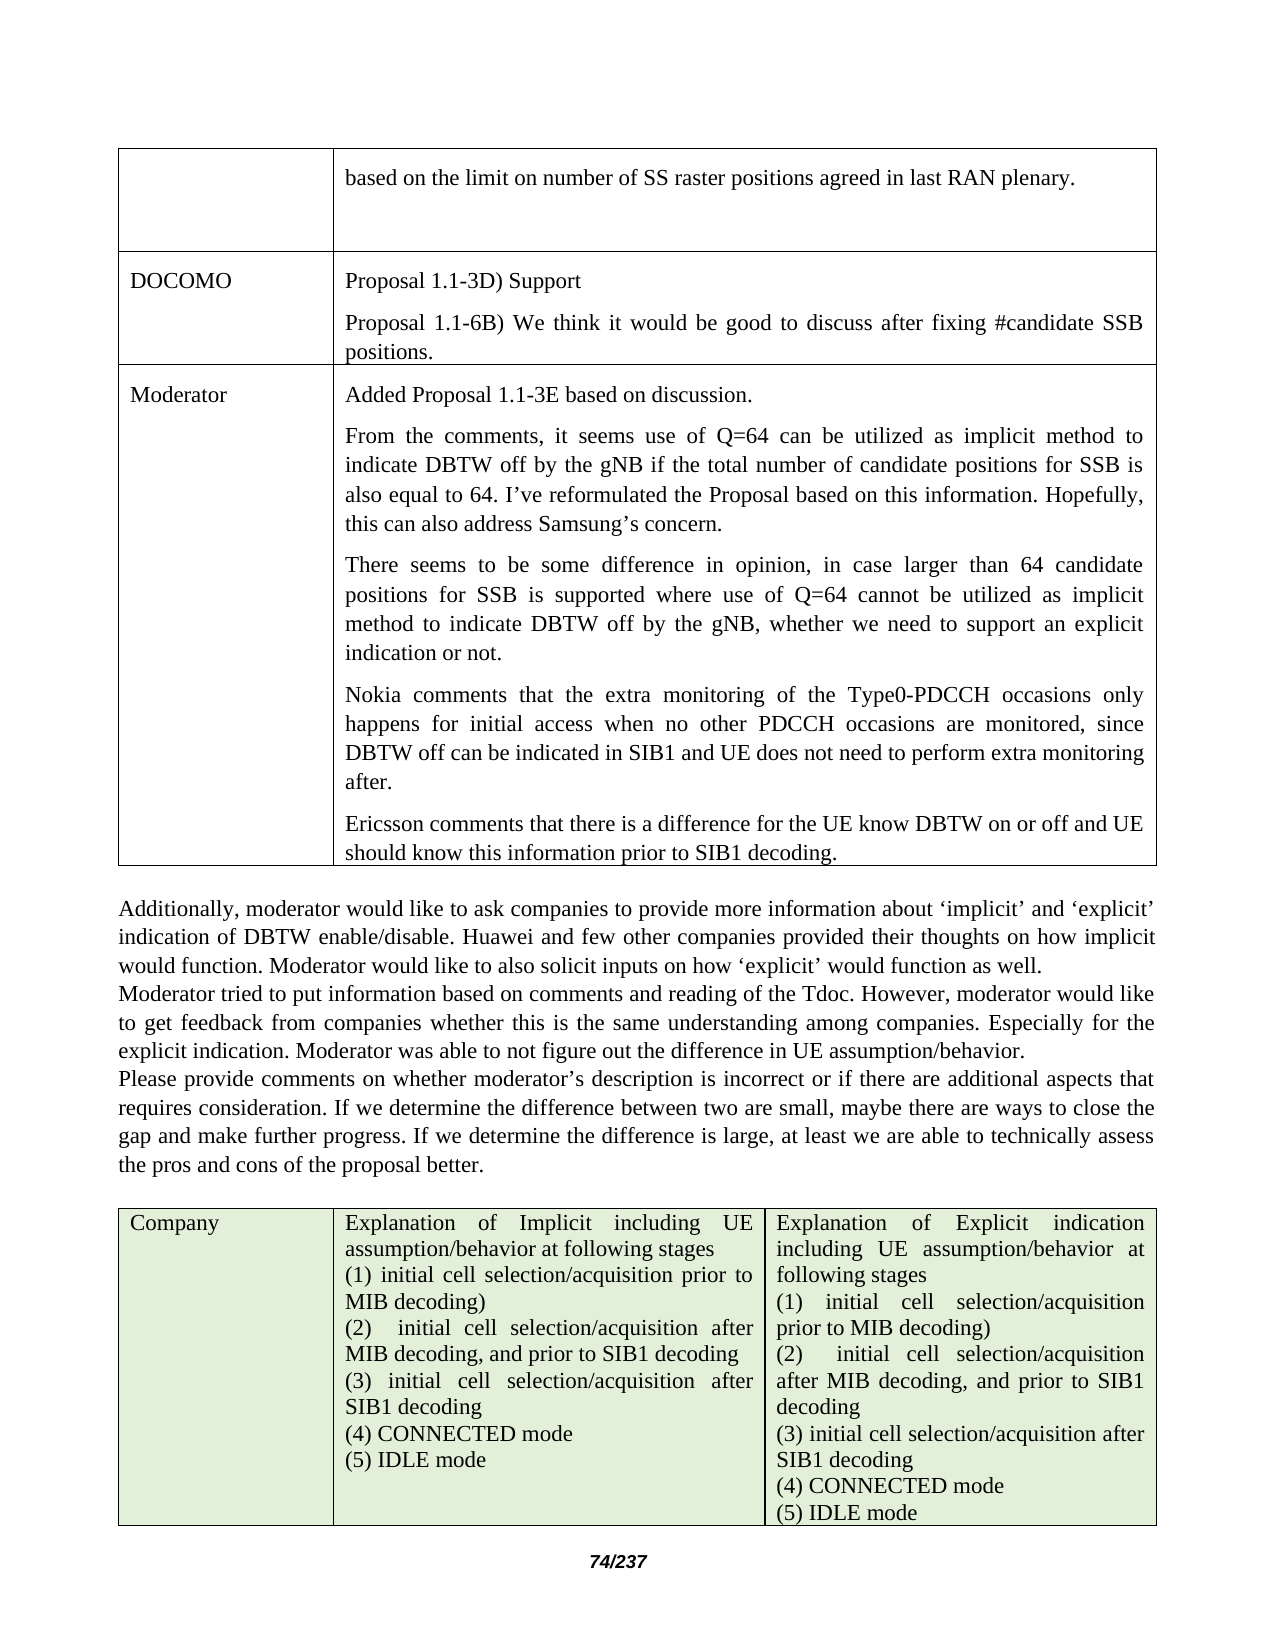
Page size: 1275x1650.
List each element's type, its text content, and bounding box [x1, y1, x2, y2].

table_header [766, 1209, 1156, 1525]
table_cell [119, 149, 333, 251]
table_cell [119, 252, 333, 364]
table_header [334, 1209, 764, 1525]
text Please provide comments on whether moderator’s description is incorrect or if there are additional aspects that requires consideration. If we determine the difference between two are small, maybe there are ways to close the gap and make further progress. If we determine the difference is large, at least we are able to technically assess the pros and cons of the proposal better. [118, 1066, 1157, 1177]
text Moderator tried to put information based on comments and reading of the Tdoc. However, moderator would like to get feedback from companies whether this is the same understanding among companies. Especially for the explicit indication. Moderator was able to not figure out the difference in UE assumption/behavior. [118, 980, 1157, 1063]
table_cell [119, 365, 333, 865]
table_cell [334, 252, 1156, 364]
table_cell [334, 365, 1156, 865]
text Additionally, moderator would like to ask companies to provide more information about ‘implicit’ and ‘explicit’ indication of DBTW enable/disable. Huawei and few other companies provided their thoughts on how implicit would function. Moderator would like to also solicit inputs on how ‘explicit’ would function as well. [118, 895, 1157, 978]
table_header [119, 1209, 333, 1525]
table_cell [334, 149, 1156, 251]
